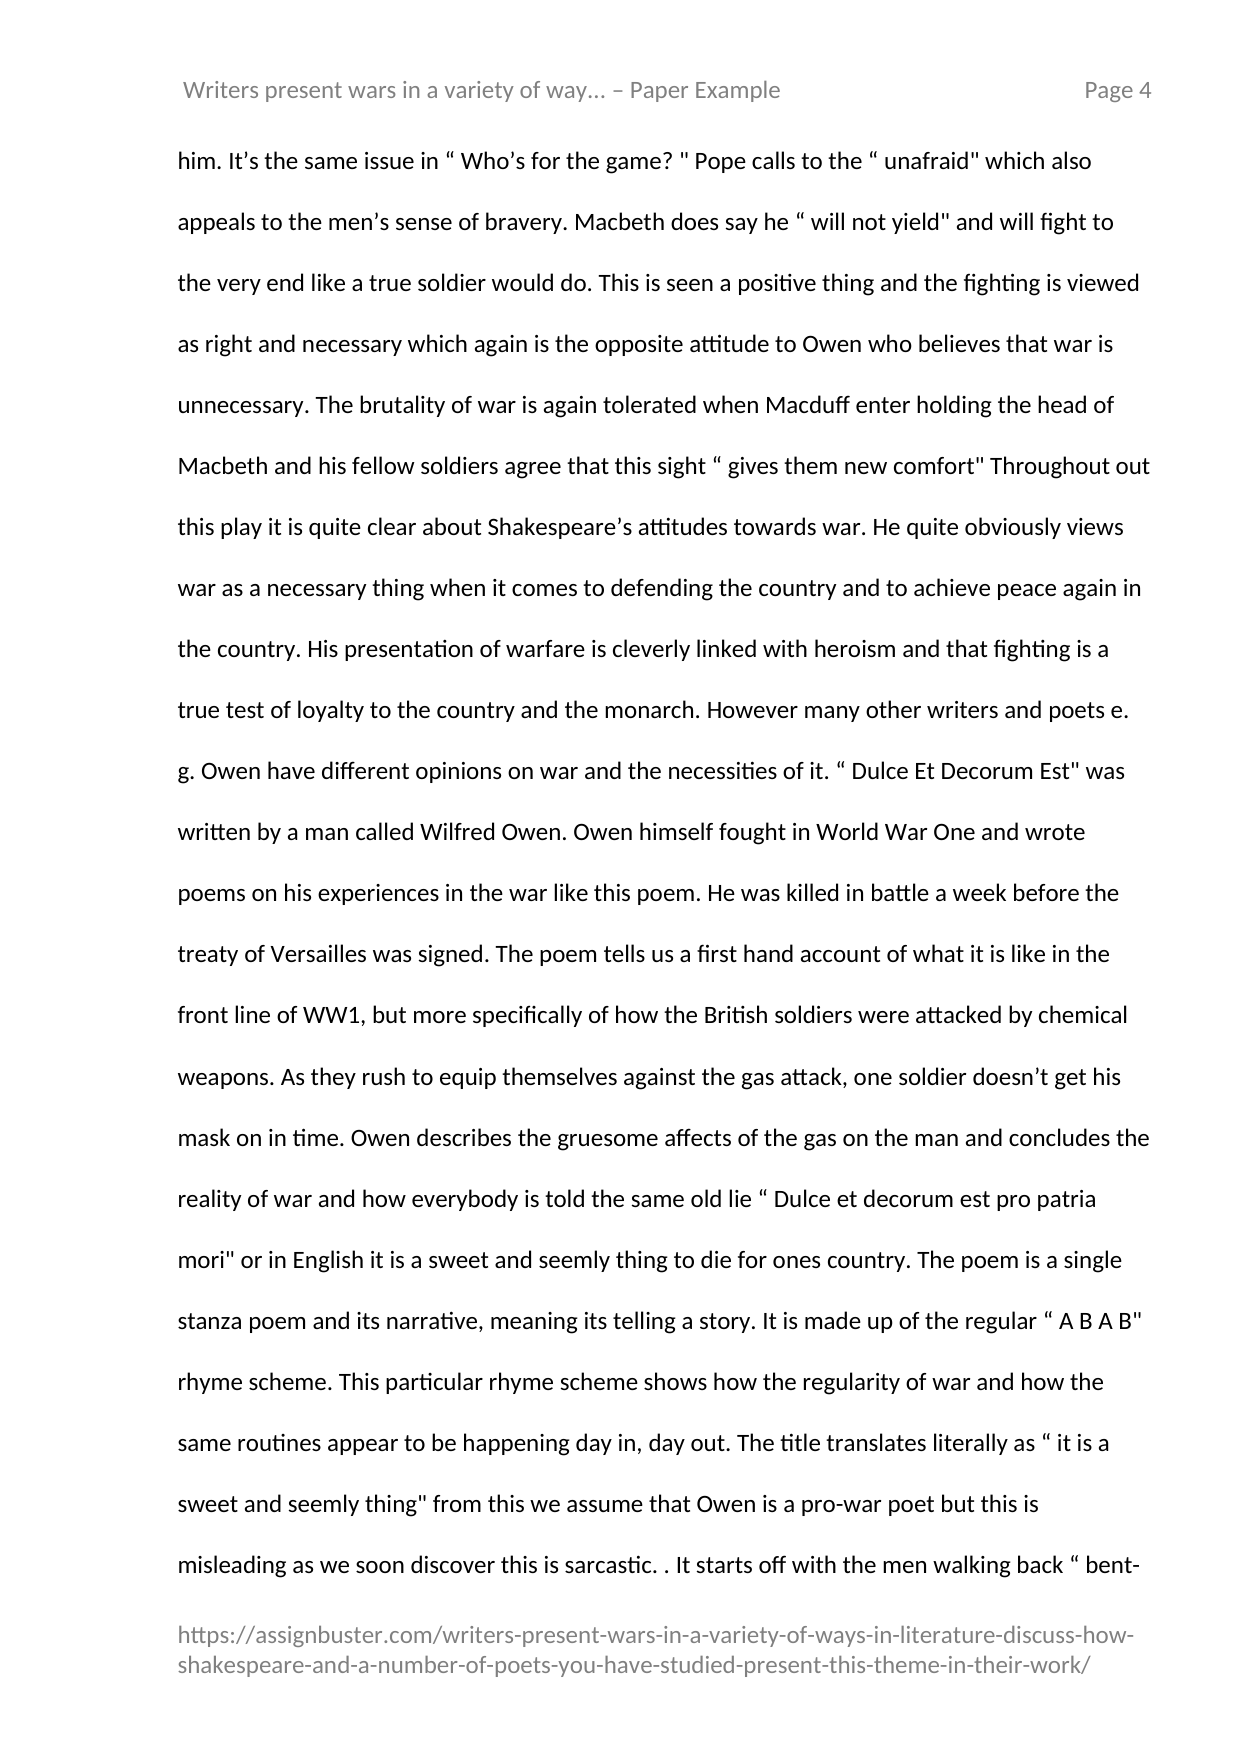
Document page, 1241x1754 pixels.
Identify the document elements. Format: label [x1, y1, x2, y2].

text [177, 145, 1152, 1579]
